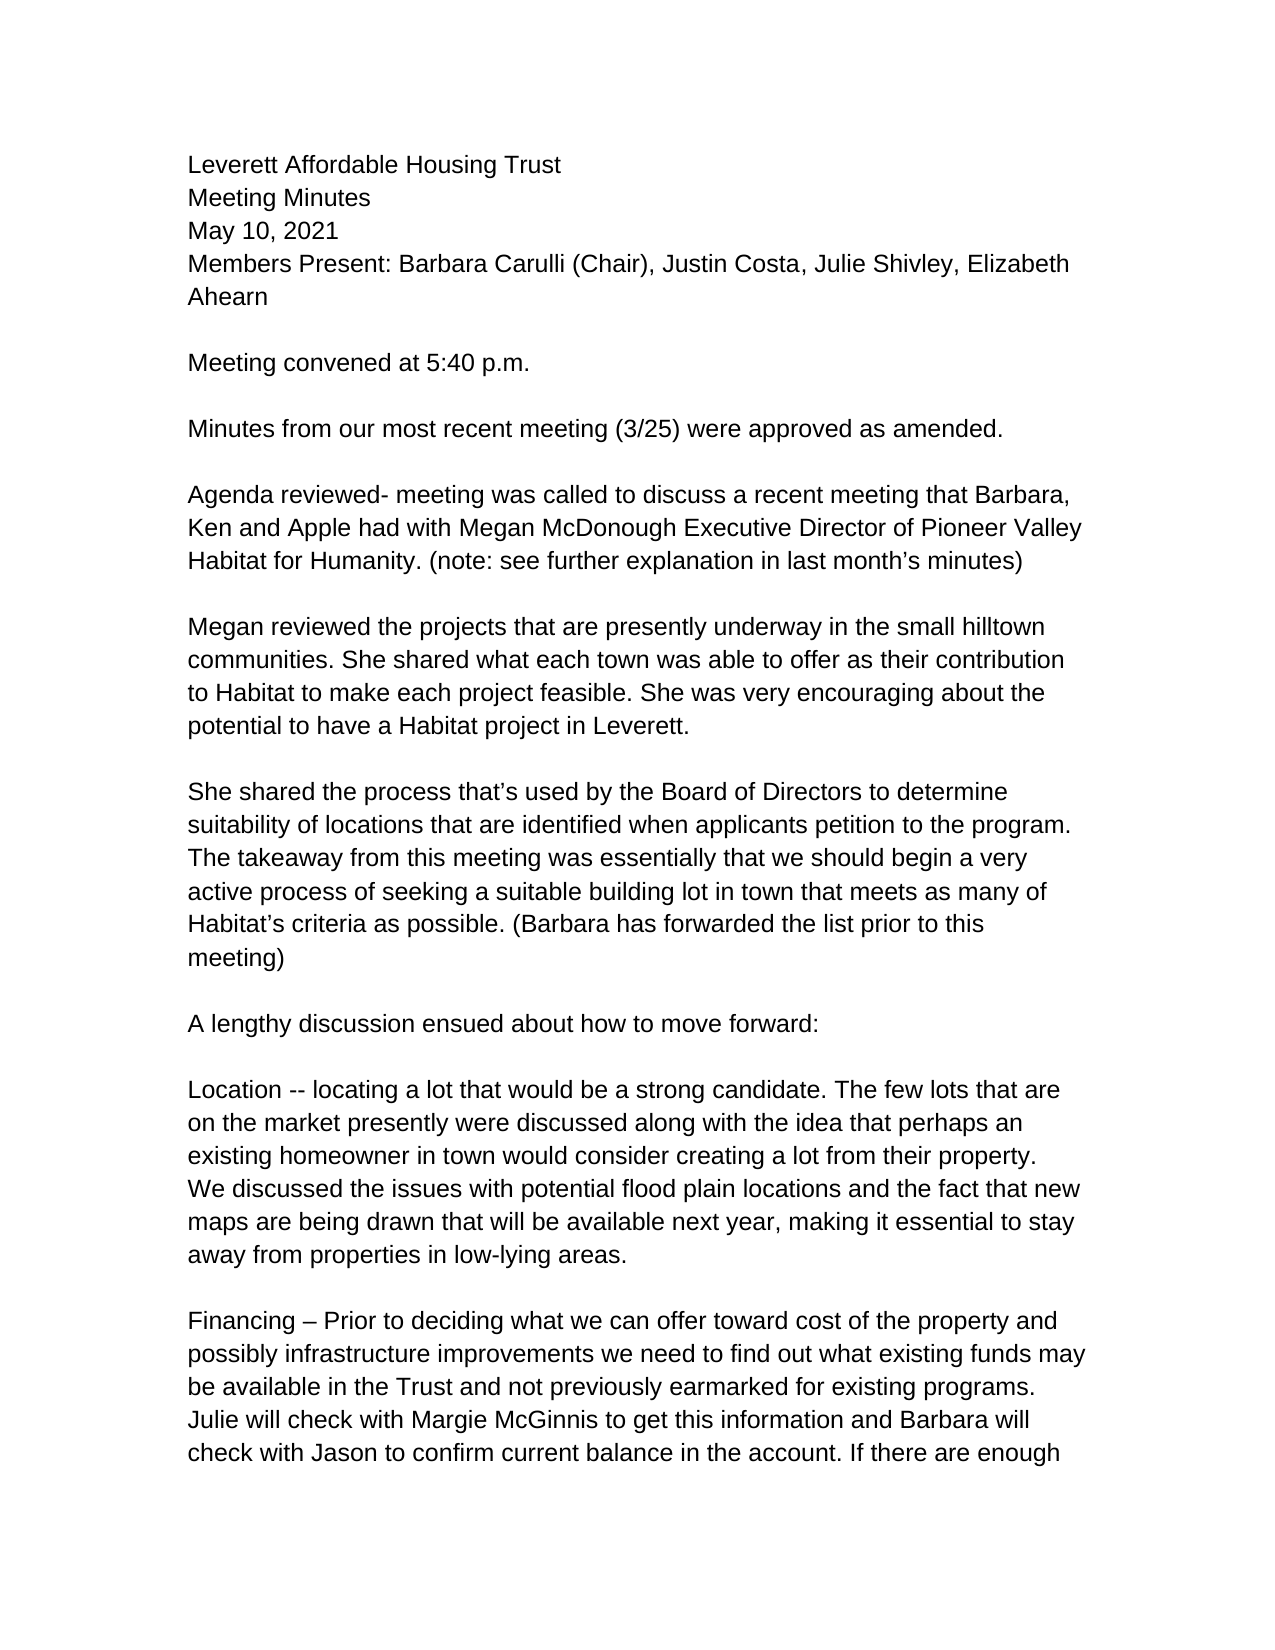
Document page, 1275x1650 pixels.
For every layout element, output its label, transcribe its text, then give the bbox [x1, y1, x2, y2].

text May 10, 2021 [187, 216, 1087, 245]
text Location -- locating a lot that would be a strong candidate. The few lots that are on the market presently were discussed along with the idea that perhaps an existing homeowner in town would consider creating a lot from their property. [187, 1074, 1087, 1169]
text Megan reviewed the projects that are presently underway in the small hilltown communities. She shared what each town was able to offer as their contribution to Habitat to make each project feasible. She was very encouraging about the potential to have a Habitat project in Leverett. [187, 612, 1087, 740]
text Members Present: Barbara Carulli (Chair), Justin Costa, Julie Shivley, Elizabeth Ahearn [187, 249, 1087, 311]
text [187, 1306, 1087, 1467]
text Agenda reviewed- meeting was called to discuss a recent meeting that Barbara, Ken and Apple had with Megan McDonough Executive Director of Pioneer Valley Habitat for Humanity. (note: see further explanation in last month’s minutes) [187, 480, 1087, 575]
text Minutes from our most recent meeting (3/25) were approved as amended. [187, 414, 1087, 443]
text Leverett Affordable Housing Trust [187, 150, 1087, 179]
text Meeting convened at 5:40 p.m. [187, 348, 1087, 377]
text We discussed the issues with potential flood plain locations and the fact that new maps are being drawn that will be available next year, making it essential to stay away from properties in low-lying areas. [187, 1174, 1087, 1268]
text She shared the process that’s used by the Board of Directors to determine suitability of locations that are identified when applicants petition to the program. [187, 777, 1087, 839]
text The takeaway from this meeting was essentially that we should begin a very active process of seeking a suitable building lot in town that meets as many of Habitat’s criteria as possible. (Barbara has forwarded the list prior to this meeting) [187, 843, 1087, 971]
text Meeting Minutes [187, 183, 1087, 212]
text A lengthy discussion ensued about how to move forward: [187, 1008, 1087, 1037]
